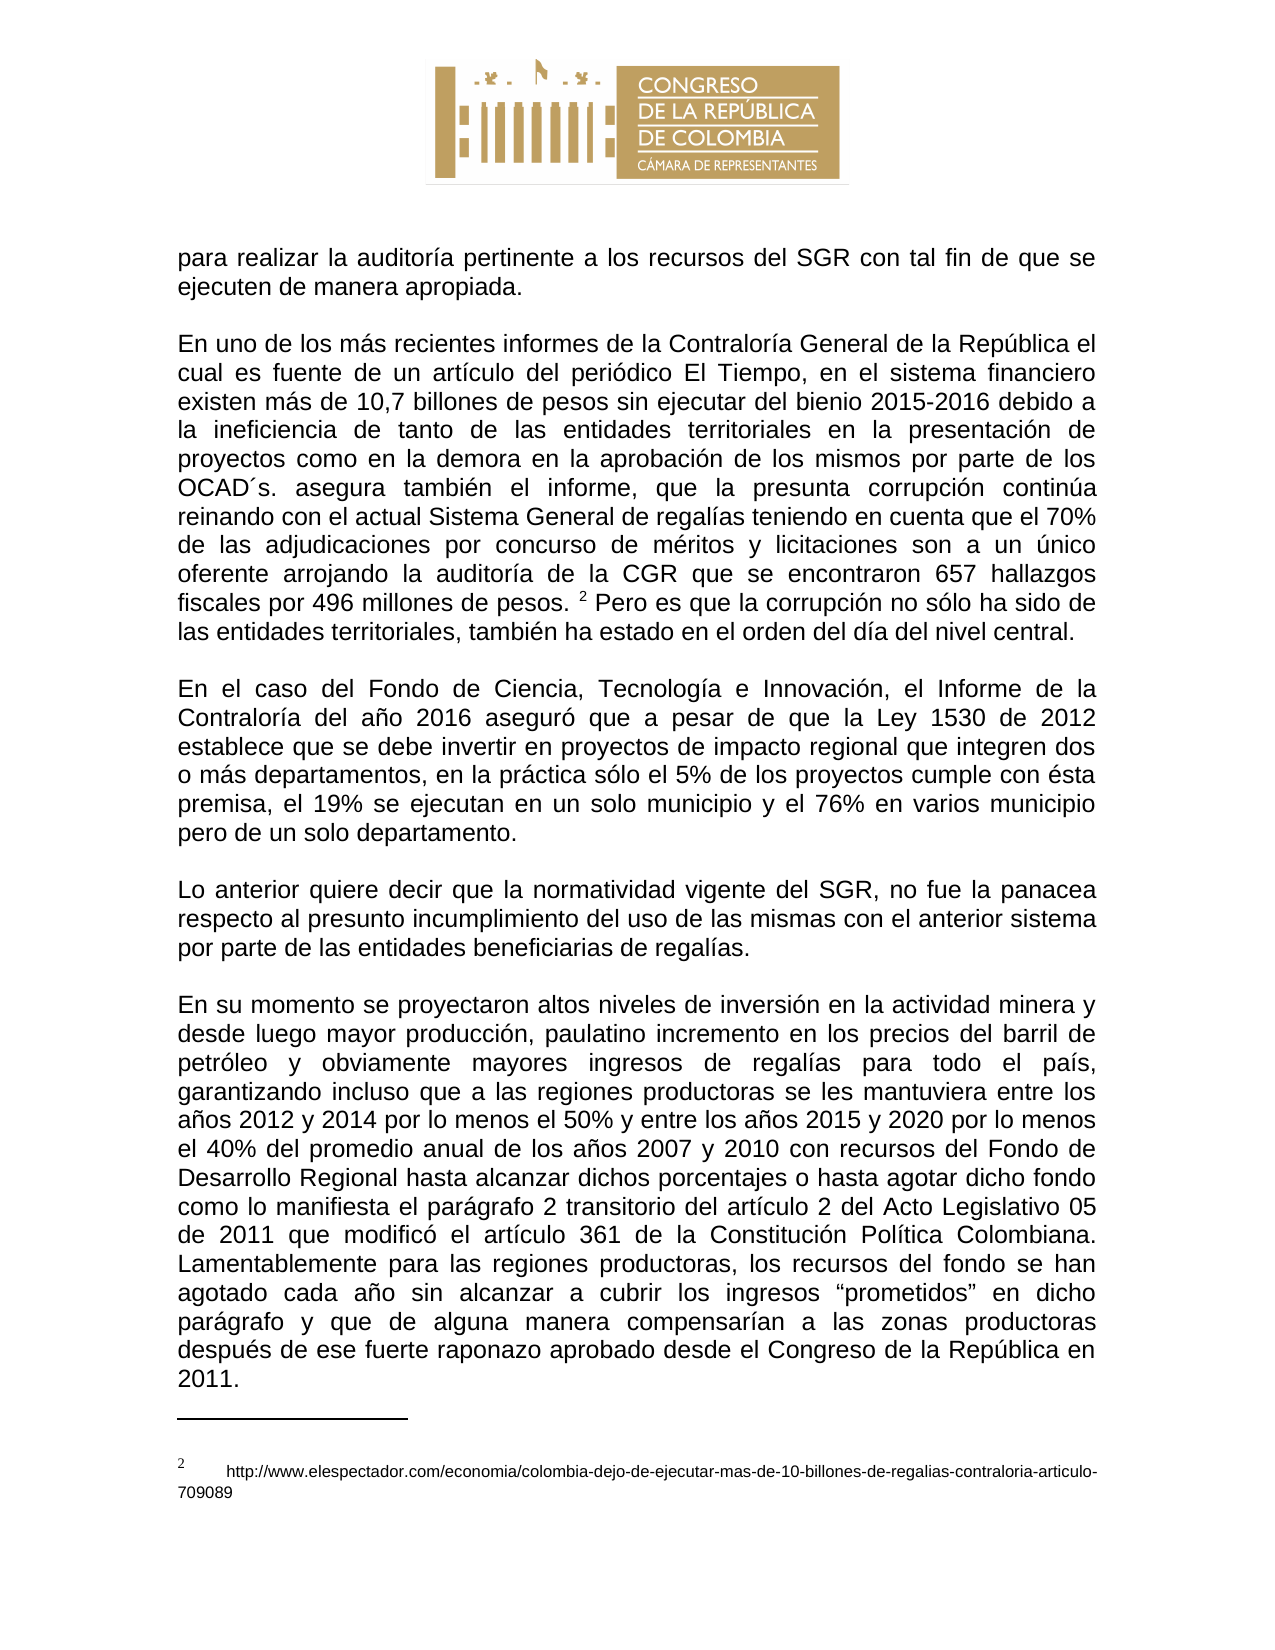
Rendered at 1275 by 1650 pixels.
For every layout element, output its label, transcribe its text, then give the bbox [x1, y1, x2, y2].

text Lo anterior quiere decir que la normatividad vigente del SGR, no fue la panacea respecto al presunto incumplimiento del uso de las mismas con el anterior sistema por parte de las entidades beneficiarias de regalías. [177, 876, 1098, 962]
text En uno de los más recientes informes de la Contraloría General de la República el cual es fuente de un artículo del periódico El Tiempo, en el sistema financiero existen más de 10,7 billones de pesos sin ejecutar del bienio 2015-2016 debido a la ineficiencia de tanto de las entidades territoriales en la presentación de proyectos como en la demora en la aprobación de los mismos por parte de los OCAD´s. asegura también el informe, que la presunta corrupción continúa reinando con el actual Sistema General de regalías teniendo en cuenta que el 70% de las adjudicaciones por concurso de méritos y licitaciones son a un único oferente arrojando la auditoría de la CGR que se encontraron 657 hallazgos fiscales por 496 millones de pesos. Pero es que la corrupción no sólo ha sido de las entidades territoriales, también ha estado en el orden del día del nivel central. [177, 329, 1098, 646]
text En el caso del Fondo de Ciencia, Tecnología e Innovación, el Informe de la Contraloría del año 2016 aseguró que a pesar de que la Ley 1530 de 2012 establece que se debe invertir en proyectos de impacto regional que integren dos o más departamentos, en la práctica sólo el 5% de los proyectos cumple con ésta premisa, el 19% se ejecutan en un solo municipio y el 76% en varios municipio pero de un solo departamento. [177, 674, 1098, 847]
text En su momento se proyectaron altos niveles de inversión en la actividad minera y desde luego mayor producción, paulatino incremento en los precios del barril de petróleo y obviamente mayores ingresos de regalías para todo el país, garantizando incluso que a las regiones productoras se les mantuviera entre los años 2012 y 2014 por lo menos el 50% y entre los años 2015 y 2020 por lo menos el 40% del promedio anual de los años 2007 y 2010 con recursos del Fondo de Desarrollo Regional hasta alcanzar dichos porcentajes o hasta agotar dicho fondo como lo manifiesta el parágrafo 2 transitorio del artículo 2 del Acto Legislativo 05 de 2011 que modificó el artículo 361 de la Constitución Política Colombiana. Lamentablemente para las regiones productoras, los recursos del fondo se han agotado cada año sin alcanzar a cubrir los ingresos “prometidos” en dicho parágrafo y que de alguna manera compensarían a las zonas productoras después de ese fuerte raponazo aprobado desde el Congreso de la República en 2011. [177, 991, 1098, 1393]
picture [425, 59, 850, 185]
